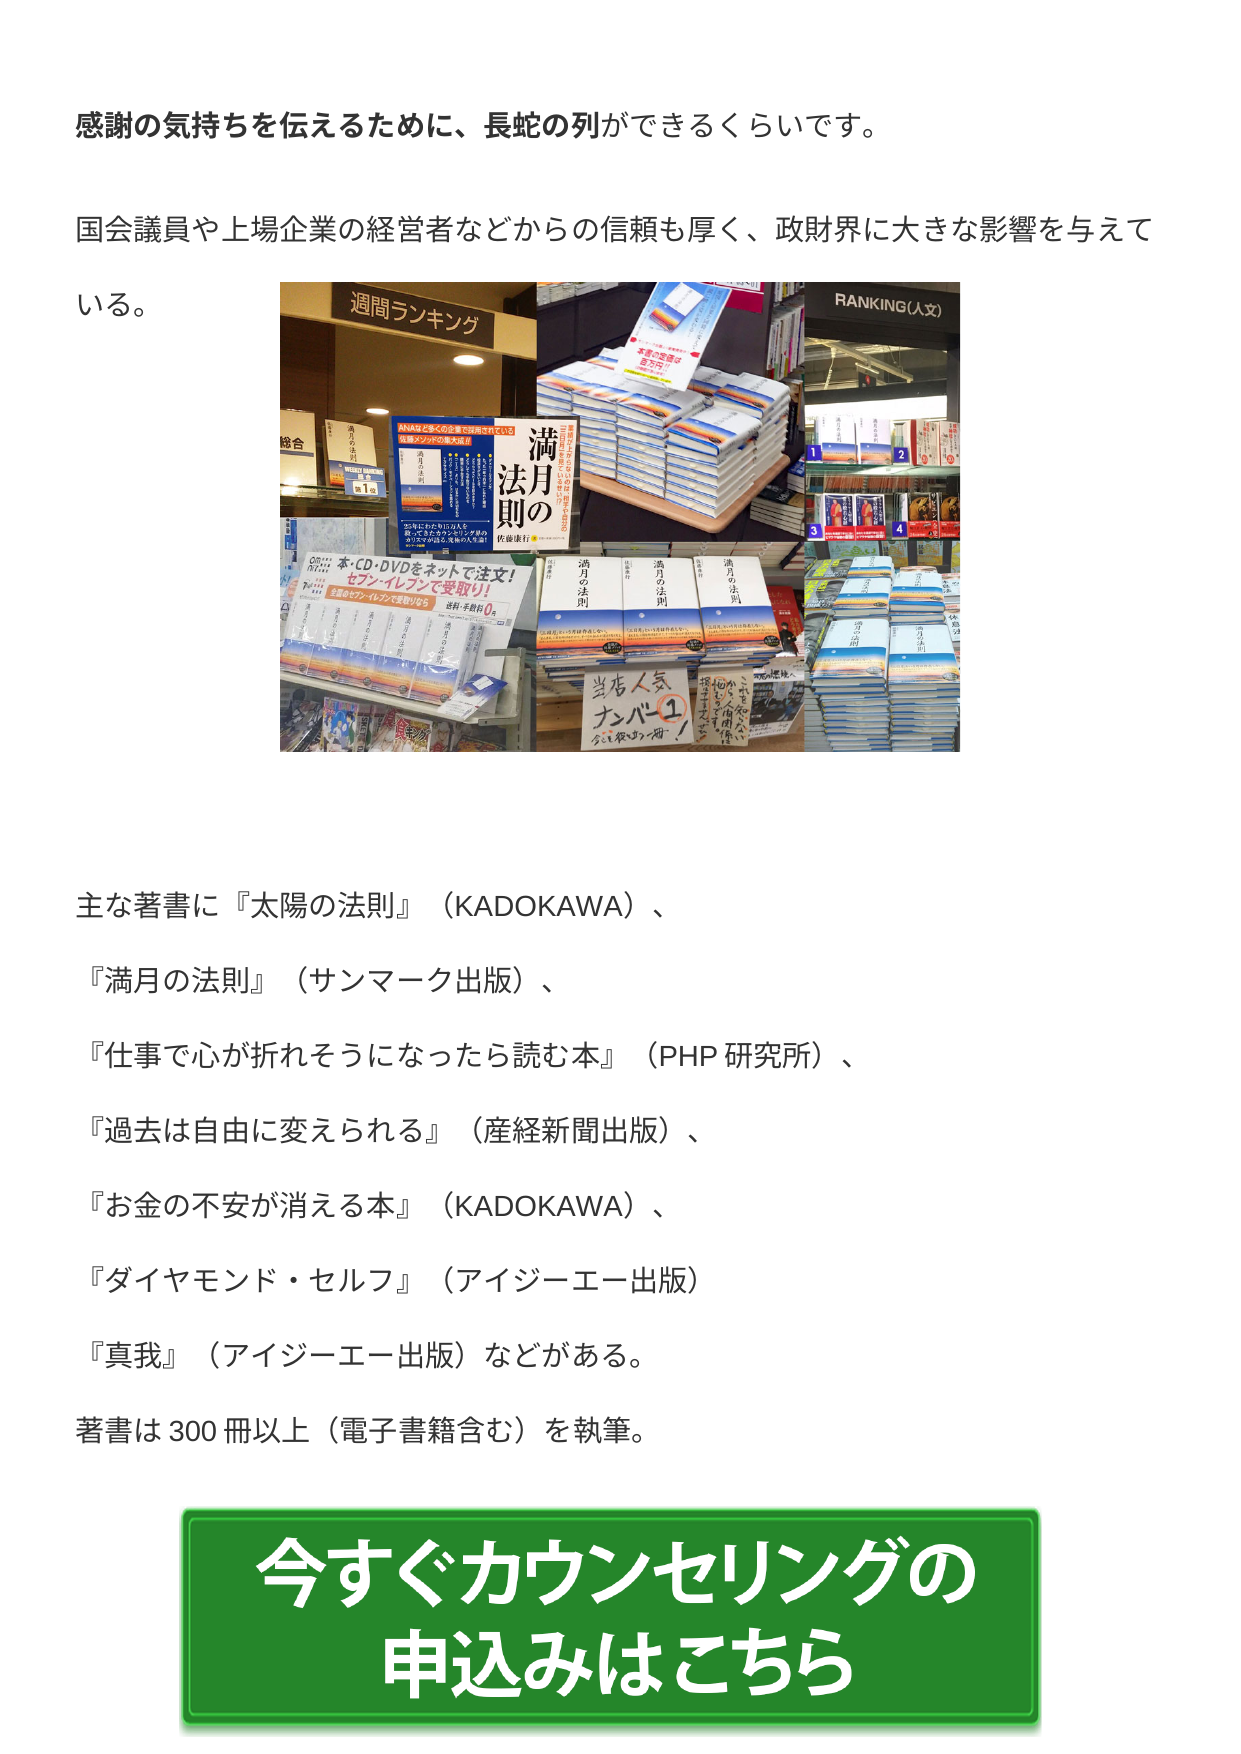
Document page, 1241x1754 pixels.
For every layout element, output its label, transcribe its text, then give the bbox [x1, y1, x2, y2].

text 感謝の気持ちを伝えるために、長蛇の列ができるくらいです。 [75, 86, 1165, 161]
text 主な著書に『太陽の法則』（KADOKAWA）、 『満月の法則』（サンマーク出版）、 『仕事で心が折れそうになったら読む本』（PHP研究所）、 『過去は自由に変えられる』（産経新聞出版）、 『お金の不安が消える本』（KADOKAWA）、 『ダイヤモンド・セルフ』（アイジーエー出版） 『真我』（アイジーエー出版）などがある。 著書は300冊以上（電子書籍含む）を執筆。 [75, 866, 1165, 1466]
picture [280, 282, 961, 752]
text 国会議員や上場企業の経営者などからの信頼も厚く、政財界に大きな影響を与えている。 [75, 190, 1165, 340]
picture [179, 1506, 1042, 1737]
